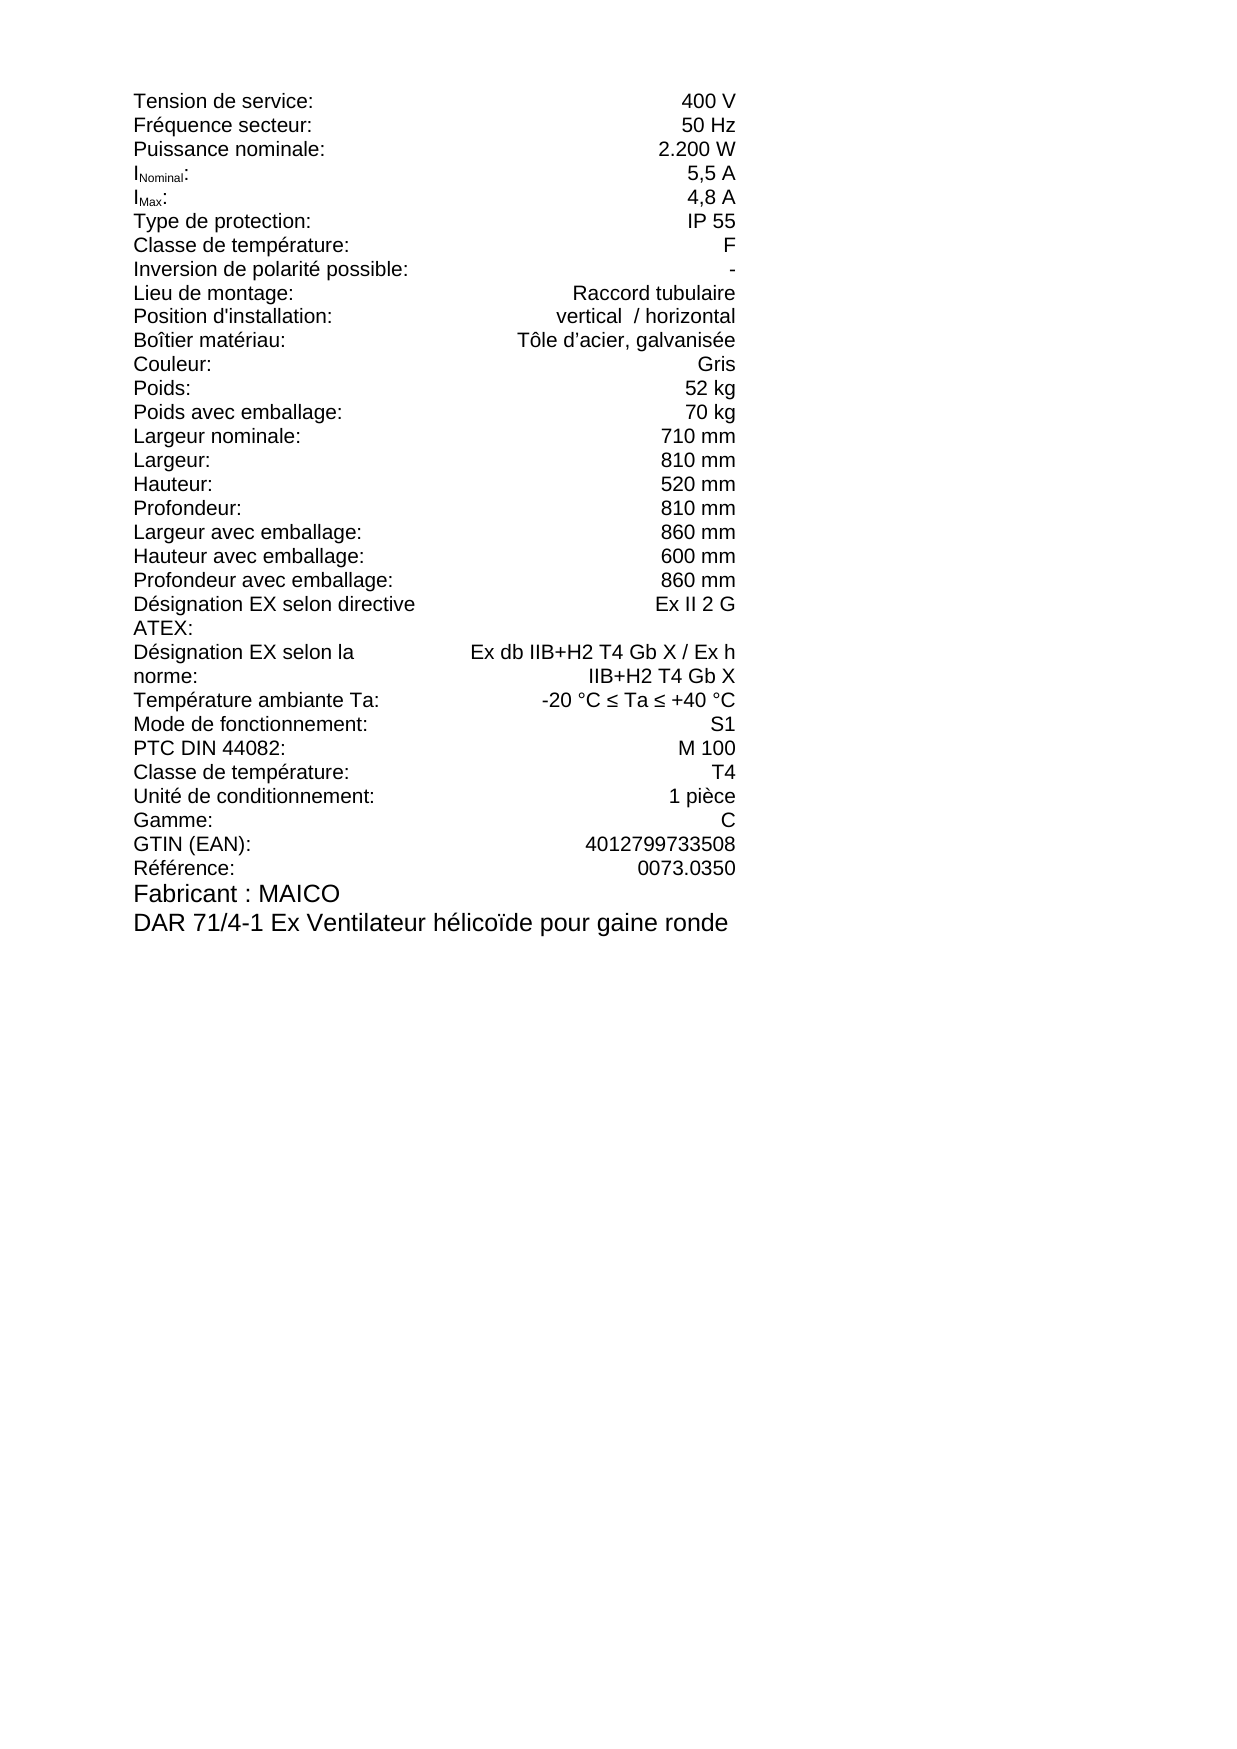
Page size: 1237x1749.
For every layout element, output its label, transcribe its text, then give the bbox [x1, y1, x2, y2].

table_cell 0073.0350 [434, 855, 747, 879]
table_cell T4 [434, 760, 747, 783]
table_cell - [434, 256, 747, 280]
table_cell INominal: [122, 161, 434, 184]
table_cell IMax: [122, 185, 434, 208]
table_cell Type de protection: [122, 209, 434, 232]
table_cell Classe de température: [122, 233, 434, 256]
table_cell IP 55 [434, 209, 747, 232]
table_cell 810 mm [434, 448, 747, 472]
table_cell Hauteur avec emballage: [122, 544, 434, 568]
table_cell 860 mm [434, 568, 747, 592]
table_cell 600 mm [434, 544, 747, 568]
table_cell 70 kg [434, 400, 747, 424]
table_cell Largeur: [122, 448, 434, 472]
table_cell GTIN (EAN): [122, 831, 434, 855]
table_cell Fréquence secteur: [122, 113, 434, 137]
table_cell C [434, 808, 747, 831]
table_cell Température ambiante Ta: [122, 688, 434, 712]
table_cell Poids avec emballage: [122, 400, 434, 424]
table_cell 52 kg [434, 376, 747, 400]
table_cell 400 V [434, 89, 747, 113]
table_cell M 100 [434, 736, 747, 759]
table_cell Unité de conditionnement: [122, 784, 434, 807]
table_cell Ex db IIB+H2 T4 Gb X / Ex h IIB+H2 T4 Gb X [434, 640, 747, 688]
table_cell Raccord tubulaire [434, 280, 747, 304]
table_cell Lieu de montage: [122, 280, 434, 304]
table_cell Désignation EX selon directive ATEX: [122, 592, 434, 640]
table_cell Référence: [122, 855, 434, 879]
table_cell Boîtier matériau: [122, 328, 434, 352]
table_cell Tôle d’acier, galvanisée [434, 328, 747, 352]
table_cell S1 [434, 712, 747, 736]
table_cell 4012799733508 [434, 831, 747, 855]
table_cell 710 mm [434, 424, 747, 448]
table_cell Couleur: [122, 352, 434, 376]
table_cell vertical / horizontal [434, 304, 747, 328]
table_cell PTC DIN 44082: [122, 736, 434, 759]
table_cell Classe de température: [122, 760, 434, 783]
table_cell Poids: [122, 376, 434, 400]
table_cell 860 mm [434, 520, 747, 544]
table_cell 2.200 W [434, 137, 747, 161]
table_cell Mode de fonctionnement: [122, 712, 434, 736]
table_cell Gamme: [122, 808, 434, 831]
table_cell 5,5 A [434, 161, 747, 184]
table_cell F [434, 233, 747, 256]
table_cell Inversion de polarité possible: [122, 256, 434, 280]
table_cell 810 mm [434, 496, 747, 520]
table_cell Largeur nominale: [122, 424, 434, 448]
text DAR 71/4-1 Ex Ventilateur hélicoïde pour gaine ronde [133, 908, 1148, 937]
table_cell Puissance nominale: [122, 137, 434, 161]
table_cell Tension de service: [122, 89, 434, 113]
table_cell 4,8 A [434, 185, 747, 208]
table_cell Profondeur: [122, 496, 434, 520]
table_cell 50 Hz [434, 113, 747, 137]
table_cell -20 °C ≤ Ta ≤ +40 °C [434, 688, 747, 712]
table_cell Position d'installation: [122, 304, 434, 328]
table_cell 1 pièce [434, 784, 747, 807]
table_cell Hauteur: [122, 472, 434, 496]
table_cell Largeur avec emballage: [122, 520, 434, 544]
table_cell Ex II 2 G [434, 592, 747, 640]
table_cell Gris [434, 352, 747, 376]
table_cell 520 mm [434, 472, 747, 496]
table_cell Profondeur avec emballage: [122, 568, 434, 592]
table_cell Désignation EX selon la norme: [122, 640, 434, 688]
text Fabricant : MAICO [133, 879, 1148, 908]
